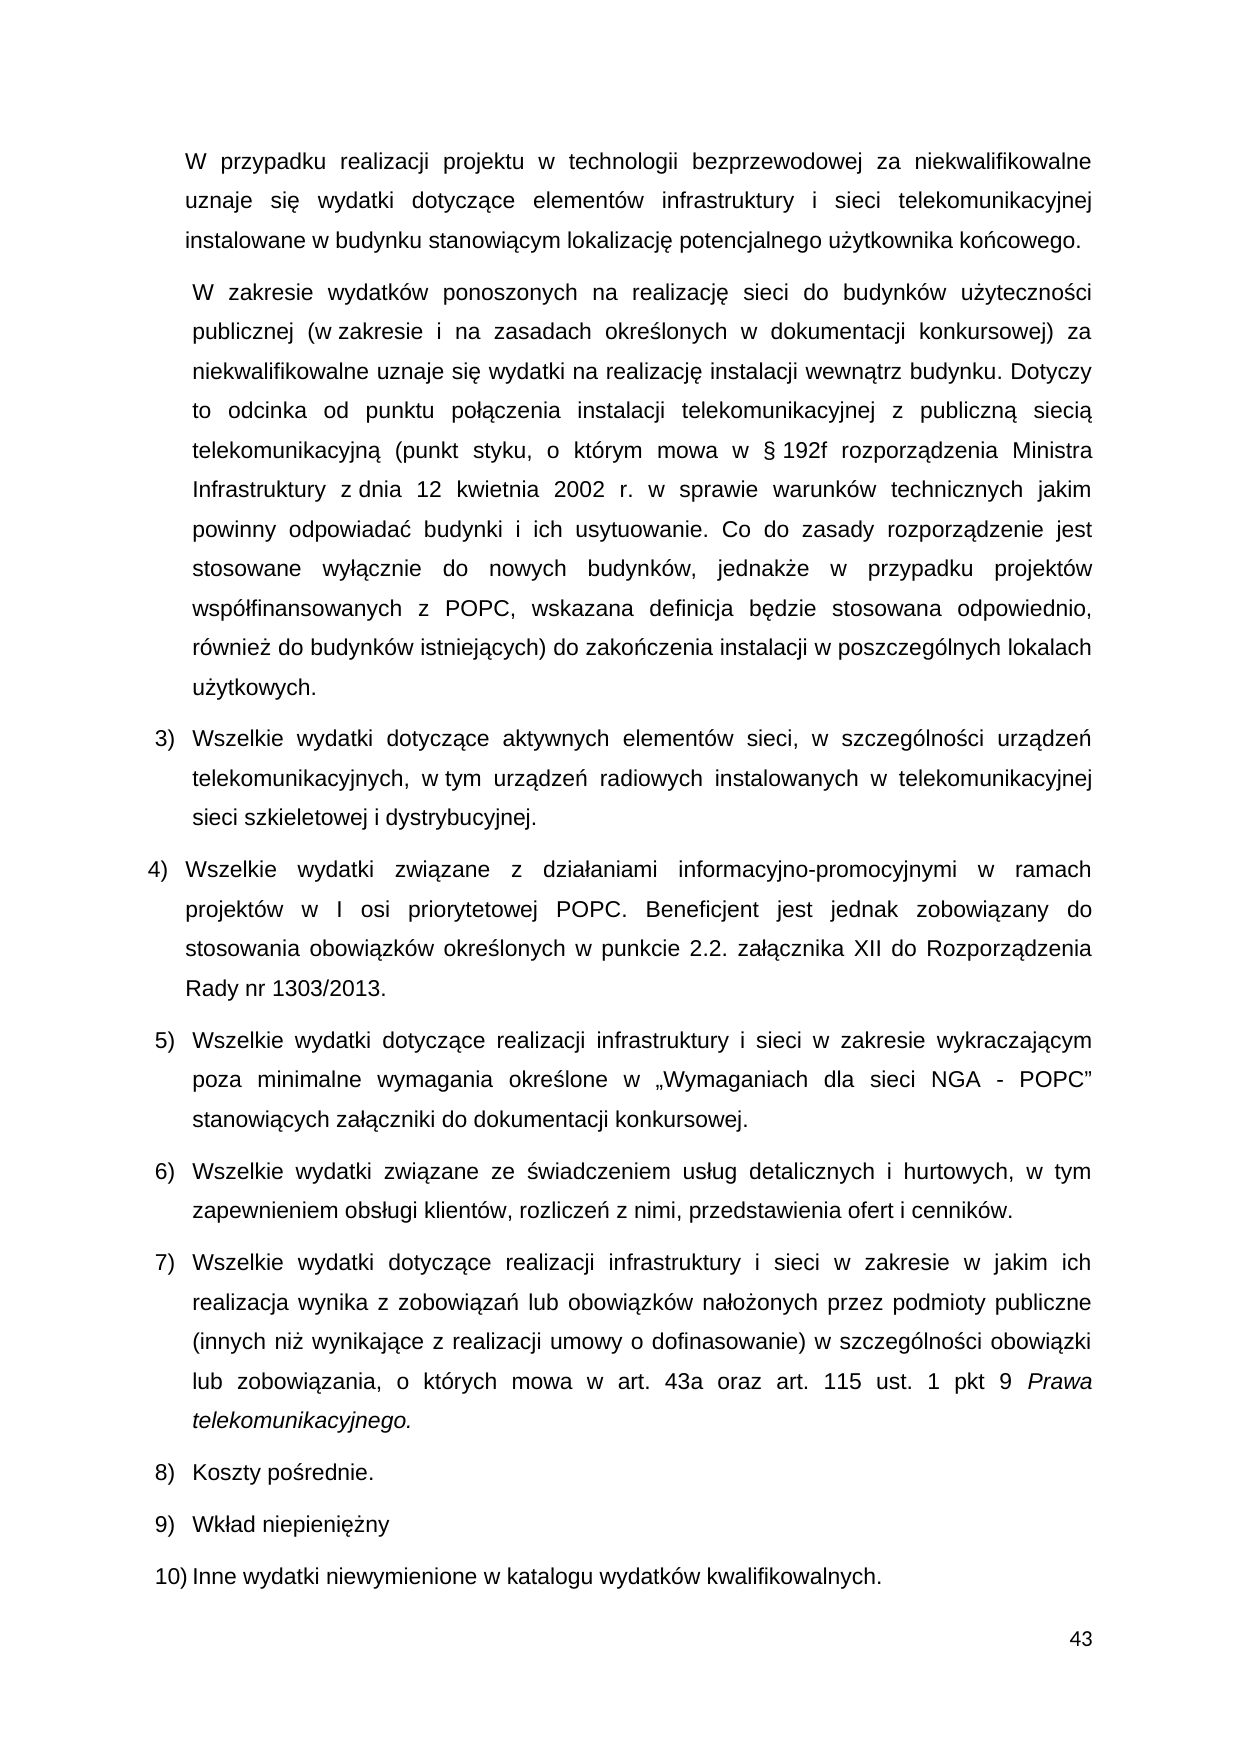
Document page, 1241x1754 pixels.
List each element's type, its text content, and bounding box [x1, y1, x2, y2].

list Wszelkie wydatki dotyczące realizacji infrastruktury i sieci w zakresie wykraczającym poza minimalne wymagania określone w „Wymaganiach dla sieci NGA - POPC” stanowiących załączniki do dokumentacji konkursowej. [154, 1027, 1092, 1132]
list Wkład niepieniężny [154, 1511, 1092, 1537]
list Wszelkie wydatki związane z działaniami informacyjno-promocyjnymi w ramach projektów w I osi priorytetowej POPC. Beneficjent jest jednak zobowiązany do stosowania obowiązków określonych w punkcie 2.2. załącznika XII do Rozporządzenia Rady nr 1303/2013. [148, 856, 1092, 1001]
list Wszelkie wydatki związane ze świadczeniem usług detalicznych i hurtowych, w tym zapewnieniem obsługi klientów, rozliczeń z nimi, przedstawienia ofert i cenników. [154, 1158, 1092, 1223]
list Koszty pośrednie. [154, 1459, 1092, 1485]
text W przypadku realizacji projektu w technologii bezprzewodowej za niekwalifikowalne uznaje się wydatki dotyczące elementów infrastruktury i sieci telekomunikacyjnej instalowane w budynku stanowiącym lokalizację potencjalnego użytkownika końcowego. [185, 148, 1092, 253]
list Wszelkie wydatki dotyczące realizacji infrastruktury i sieci w zakresie w jakim ich realizacja wynika z zobowiązań lub obowiązków nałożonych przez podmioty publiczne (innych niż wynikające z realizacji umowy o dofinasowanie) w szczególności obowiązki lub zobowiązania, o których mowa w art. 43a oraz art. 115 ust. 1 pkt 9 Prawa telekomunikacyjnego. [154, 1249, 1092, 1433]
text W zakresie wydatków ponoszonych na realizację sieci do budynków użyteczności publicznej (w zakresie i na zasadach określonych w dokumentacji konkursowej) za niekwalifikowalne uznaje się wydatki na realizację instalacji wewnątrz budynku. Dotyczy to odcinka od punktu połączenia instalacji telekomunikacyjnej z publiczną siecią telekomunikacyjną (punkt styku, o którym mowa w § 192f rozporządzenia Ministra Infrastruktury z dnia 12 kwietnia 2002 r. w sprawie warunków technicznych jakim powinny odpowiadać budynki i ich usytuowanie. Co do zasady rozporządzenie jest stosowane wyłącznie do nowych budynków, jednakże w przypadku projektów współfinansowanych z POPC, wskazana definicja będzie stosowana odpowiednio, również do budynków istniejących) do zakończenia instalacji w poszczególnych lokalach użytkowych. [192, 279, 1092, 700]
list Wszelkie wydatki dotyczące aktywnych elementów sieci, w szczególności urządzeń telekomunikacyjnych, w tym urządzeń radiowych instalowanych w telekomunikacyjnej sieci szkieletowej i dystrybucyjnej. [154, 725, 1092, 831]
list Inne wydatki niewymienione w katalogu wydatków kwalifikowalnych. [154, 1563, 1092, 1589]
